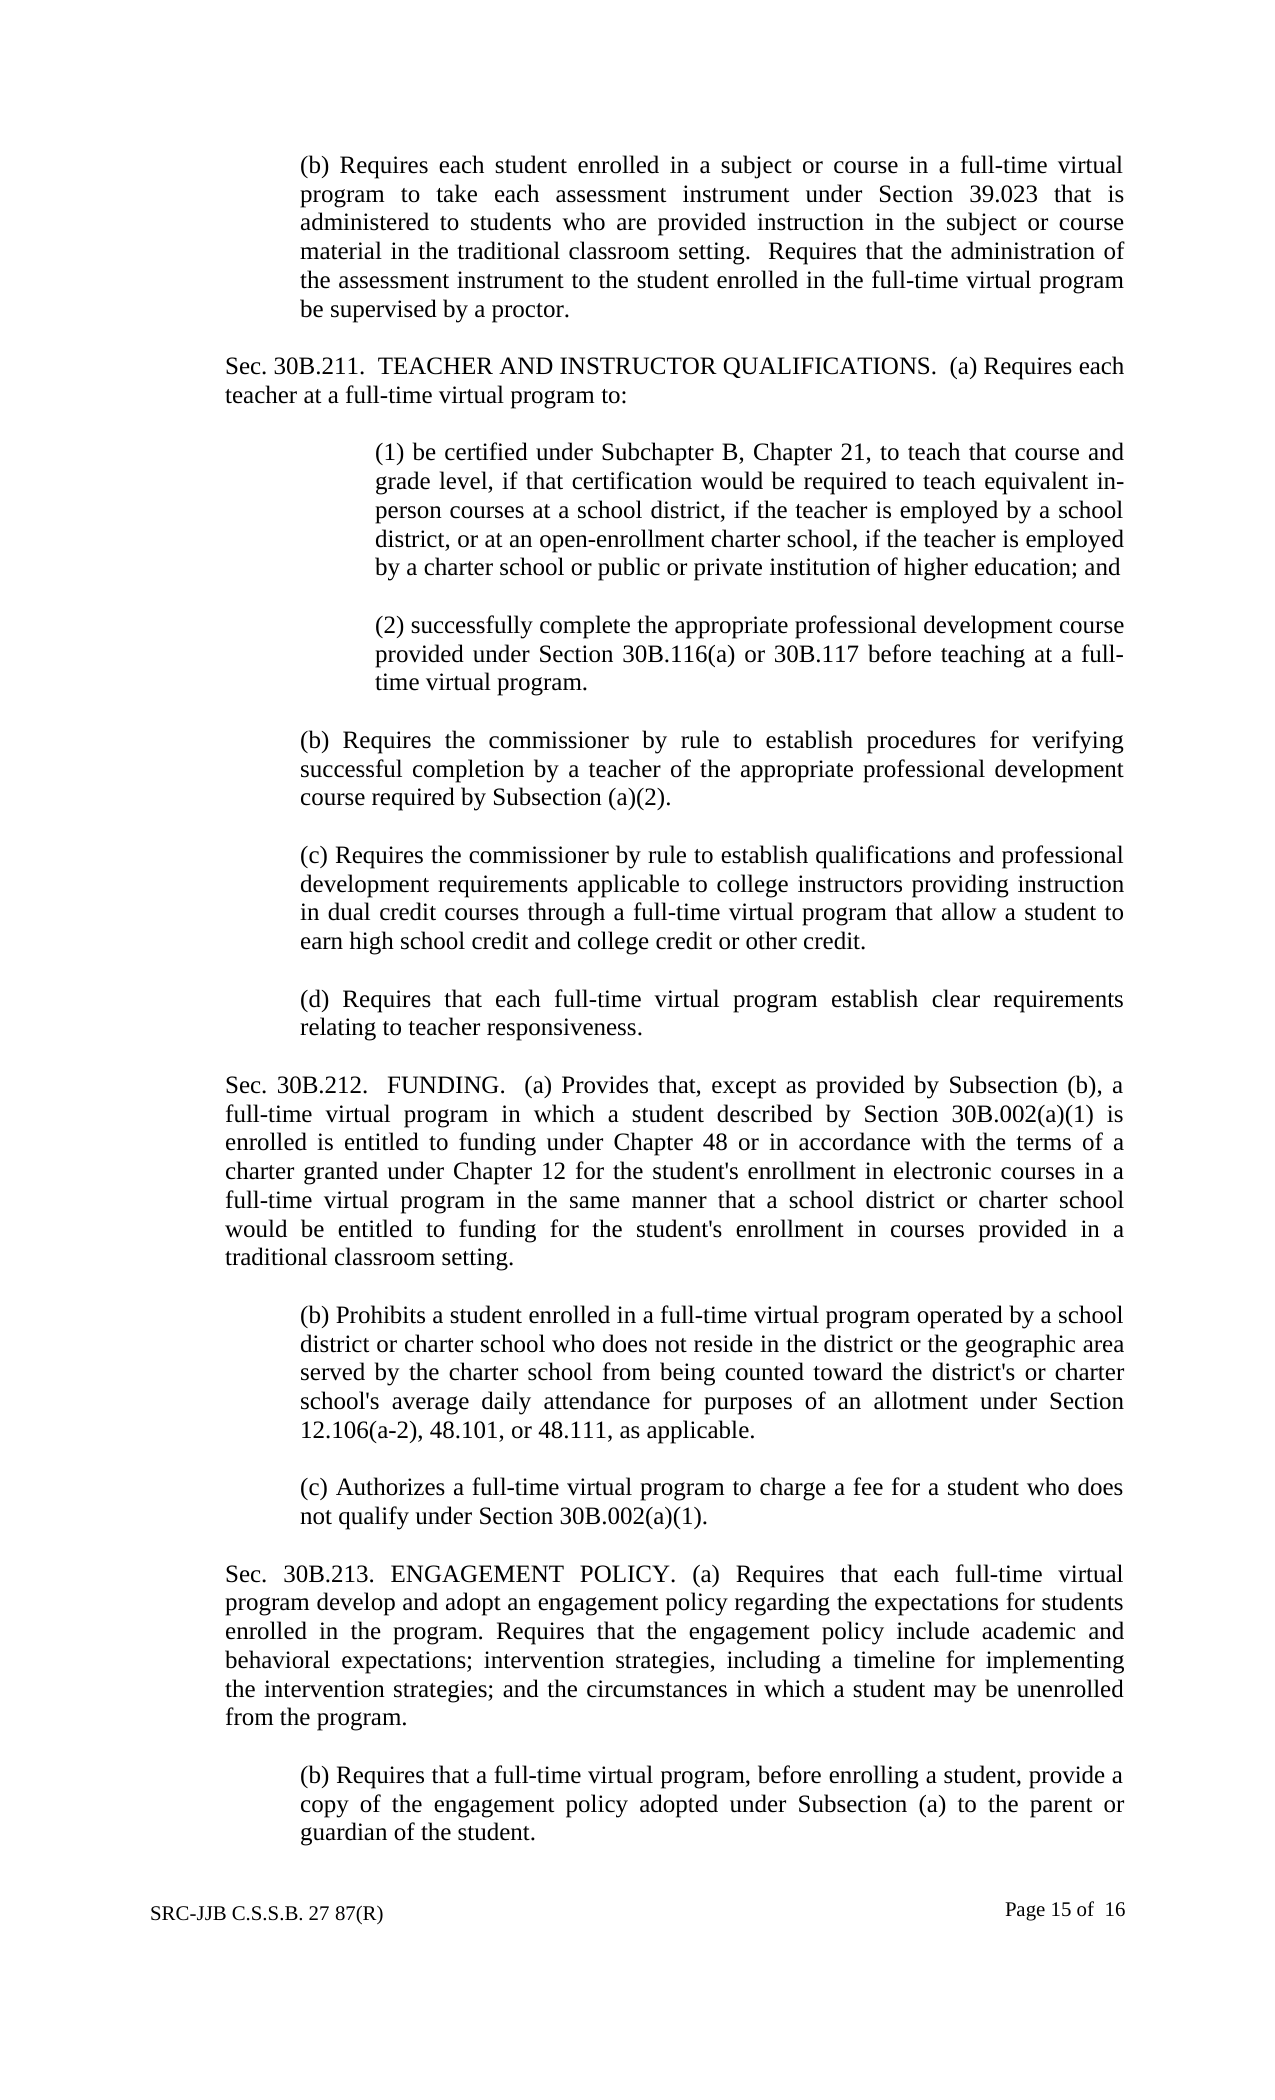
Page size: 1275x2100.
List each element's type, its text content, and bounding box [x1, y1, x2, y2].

text Sec. 30B.212. FUNDING. (a) Provides that, except as provided by Subsection (b), a full-time virtual program in which a student described by Section 30B.002(a)(1) is enrolled is entitled to funding under Chapter 48 or in accordance with the terms of a charter granted under Chapter 12 for the student's enrollment in electronic courses in a full-time virtual program in the same manner that a school district or charter school would be entitled to funding for the student's enrollment in courses provided in a traditional classroom setting. [225, 1070, 1125, 1271]
text (b) Requires that a full-time virtual program, before enrolling a student, provide a copy of the engagement policy adopted under Subsection (a) to the parent or guardian of the student. [300, 1760, 1125, 1846]
text (c) Authorizes a full-time virtual program to charge a fee for a student who does not qualify under Section 30B.002(a)(1). [300, 1472, 1125, 1530]
text (b) Requires the commissioner by rule to establish procedures for verifying successful completion by a teacher of the appropriate professional development course required by Subsection (a)(2). [300, 725, 1125, 811]
text (b) Requires each student enrolled in a subject or course in a full-time virtual program to take each assessment instrument under Section 39.023 that is administered to students who are provided instruction in the subject or course material in the traditional classroom setting. Requires that the administration of the assessment instrument to the student enrolled in the full-time virtual program be supervised by a proctor. [300, 150, 1125, 322]
text (1) be certified under Subchapter B, Chapter 21, to teach that course and grade level, if that certification would be required to teach equivalent in-person courses at a school district, if the teacher is employed by a school district, or at an open-enrollment charter school, if the teacher is employed by a charter school or public or private institution of higher education; and [375, 437, 1125, 581]
text Sec. 30B.211. TEACHER AND INSTRUCTOR QUALIFICATIONS. (a) Requires each teacher at a full-time virtual program to: [225, 351, 1125, 409]
text Sec. 30B.213. ENGAGEMENT POLICY. (a) Requires that each full-time virtual program develop and adopt an engagement policy regarding the expectations for students enrolled in the program. Requires that the engagement policy include academic and behavioral expectations; intervention strategies, including a timeline for implementing the intervention strategies; and the circumstances in which a student may be unenrolled from the program. [225, 1559, 1125, 1731]
text (2) successfully complete the appropriate professional development course provided under Section 30B.116(a) or 30B.117 before teaching at a full-time virtual program. [375, 610, 1125, 696]
text (c) Requires the commissioner by rule to establish qualifications and professional development requirements applicable to college instructors providing instruction in dual credit courses through a full-time virtual program that allow a student to earn high school credit and college credit or other credit. [300, 840, 1125, 955]
text (d) Requires that each full-time virtual program establish clear requirements relating to teacher responsiveness. [300, 984, 1125, 1041]
text (b) Prohibits a student enrolled in a full-time virtual program operated by a school district or charter school who does not reside in the district or the geographic area served by the charter school from being counted toward the district's or charter school's average daily attendance for purposes of an allotment under Section 12.106(a-2), 48.101, or 48.111, as applicable. [300, 1300, 1125, 1444]
